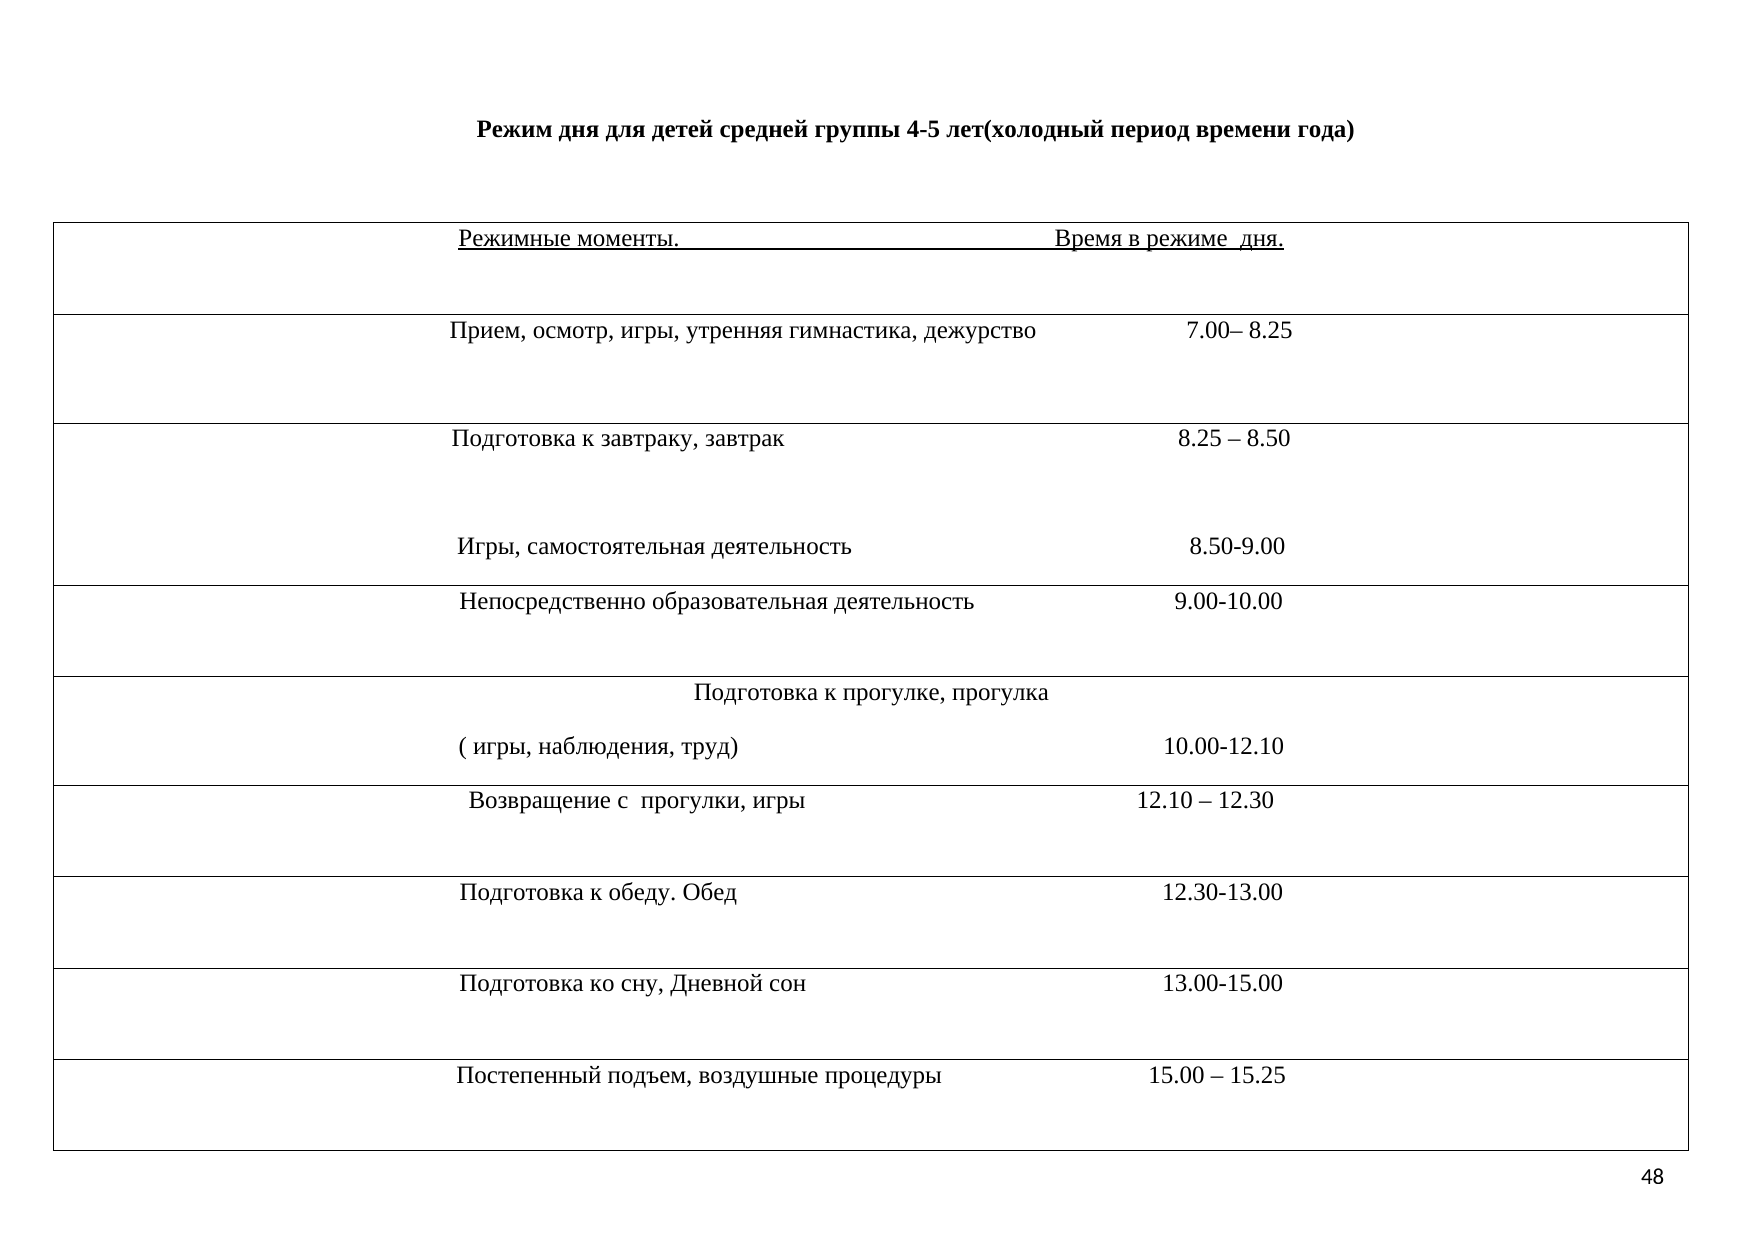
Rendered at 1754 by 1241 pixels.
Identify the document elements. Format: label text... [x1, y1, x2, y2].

text Режим дня для детей средней группы 4-5 лет(холодный период времени года) [64, 114, 1689, 143]
table_cell Возвращение с прогулки, игры 12.10 – 12.30 [54, 786, 1688, 876]
table_header Режимные моменты. Время в режиме дня. [54, 223, 1688, 314]
table_cell Постепенный подъем, воздушные процедуры 15.00 – 15.25 [54, 1060, 1688, 1150]
table_cell Непосредственно образовательная деятельность 9.00-10.00 [54, 586, 1688, 676]
table_cell Подготовка ко сну, Дневной сон 13.00-15.00 [54, 969, 1688, 1059]
table_cell Подготовка к прогулке, прогулка ( игры, наблюдения, труд) 10.00-12.10 [54, 677, 1688, 784]
table_cell Прием, осмотр, игры, утренняя гимнастика, дежурство 7.00– 8.25 [54, 315, 1688, 422]
table_cell Подготовка к завтраку, завтрак 8.25 – 8.50 Игры, самостоятельная деятельность 8.50-9.00 [54, 424, 1688, 585]
table_cell Подготовка к обеду. Обед 12.30-13.00 [54, 877, 1688, 967]
